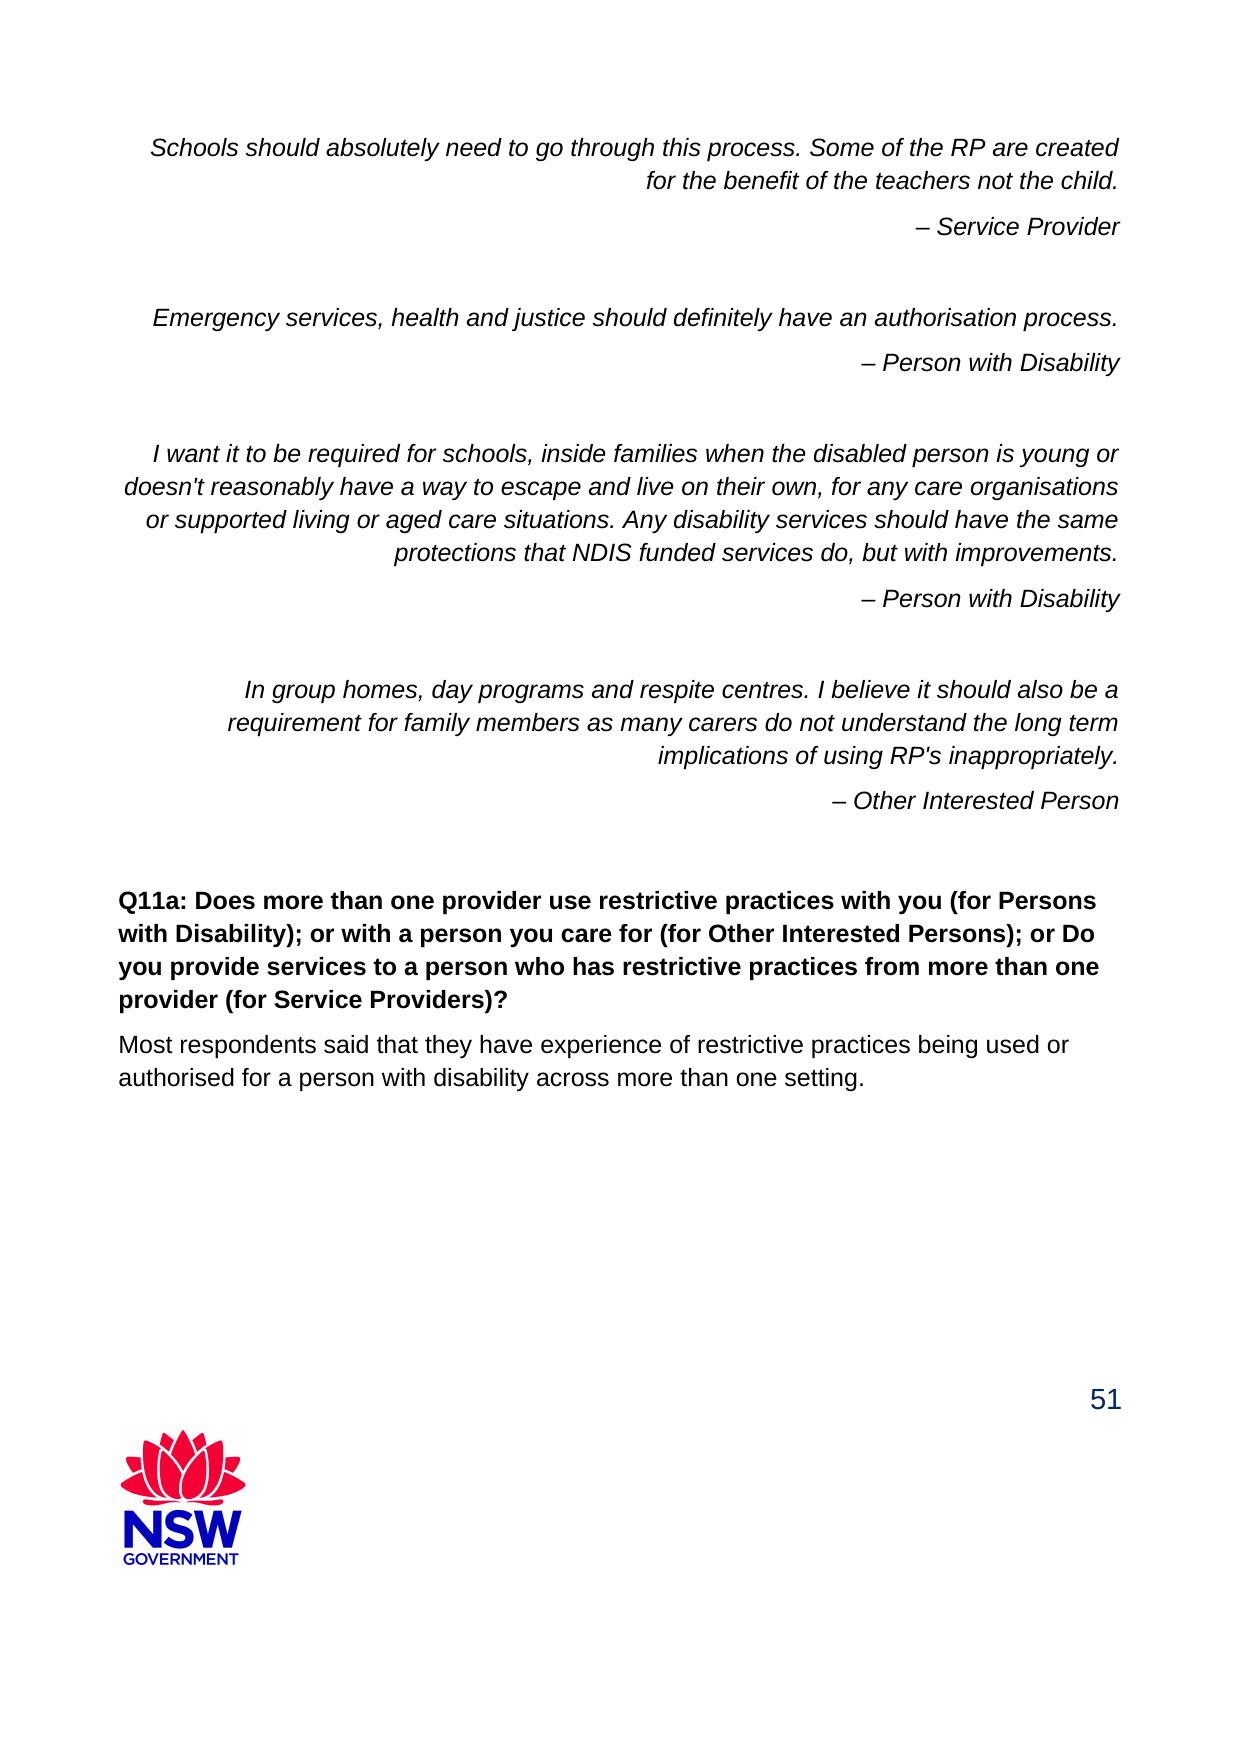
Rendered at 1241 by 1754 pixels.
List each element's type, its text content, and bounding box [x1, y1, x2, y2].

text – Service Provider [118, 211, 1122, 240]
text – Person with Disability [118, 348, 1122, 377]
text Schools should absolutely need to go through this process. Some of the RP are created for the benefit of the teachers not the child. [118, 133, 1122, 195]
text I want it to be required for schools, inside families when the disabled person is young or doesn't reasonably have a way to escape and live on their own, for any care organisations or supported living or aged care situations. Any disability services should have the same protections that NDIS funded services do, but with improvements. [118, 439, 1122, 567]
text – Other Interested Person [118, 786, 1122, 815]
text Most respondents said that they have experience of restrictive practices being used or authorised for a person with disability across more than one setting. [118, 1030, 1122, 1092]
text – Person with Disability [118, 584, 1122, 612]
subtitle Q11a: Does more than one provider use restrictive practices with you (for Persons with Disability); or with a person you care for (for Other Interested Persons); or Do you provide services to a person who has restrictive practices from more than one provider (for Service Providers)? [118, 886, 1122, 1013]
text In group homes, day programs and respite centres. I believe it should also be a requirement for family members as many carers do not understand the long term implications of using RP's inappropriately. [118, 675, 1122, 769]
text Emergency services, health and justice should definitely have an authorisation process. [118, 302, 1122, 331]
picture [118, 1428, 248, 1565]
